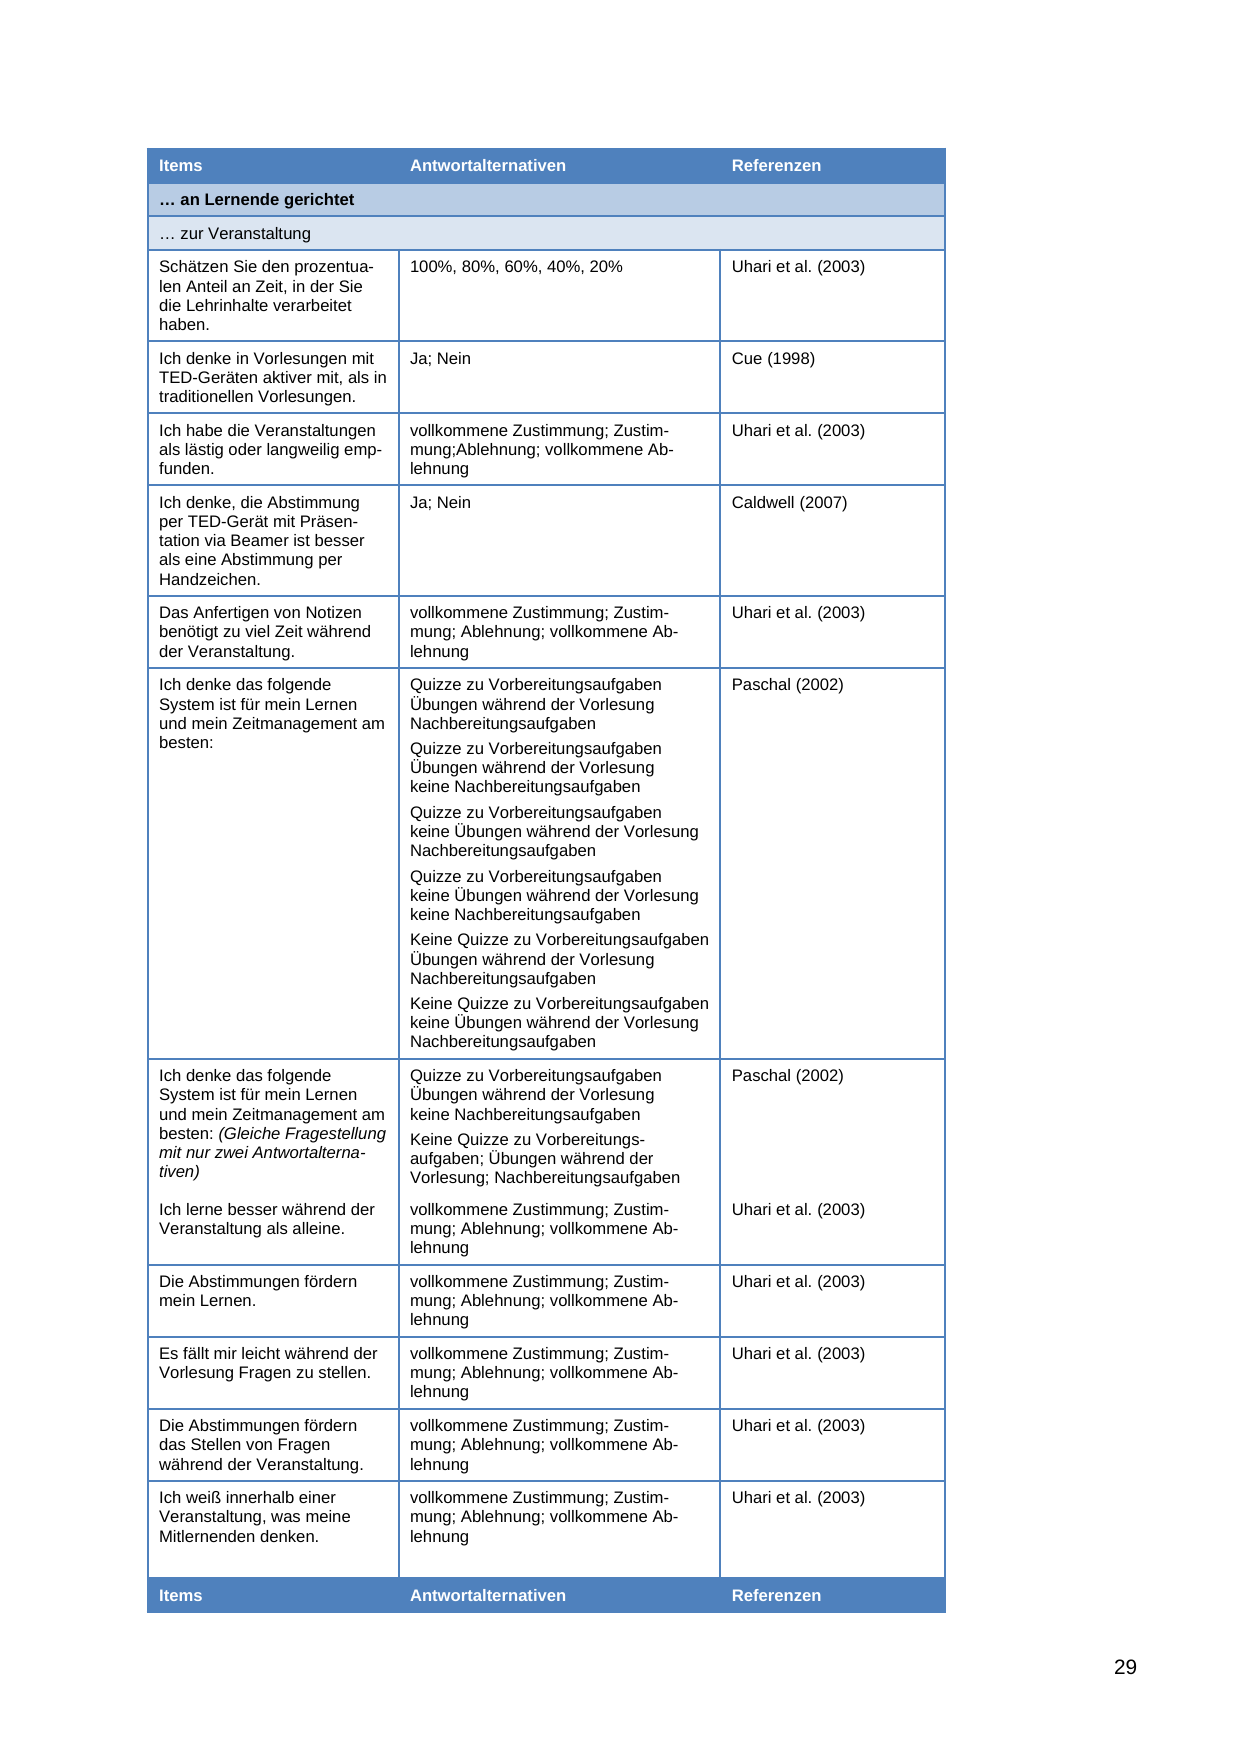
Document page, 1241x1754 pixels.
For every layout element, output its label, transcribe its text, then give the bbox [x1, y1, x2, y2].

table_cell Paschal (2002) [721, 669, 944, 1058]
table_cell Antwortalternativen [400, 1579, 719, 1611]
table_cell Uhari et al. (2003) [721, 1338, 944, 1408]
table_cell vollkommene Zustimmung; Zustim-mung; Ablehnung; vollkommene Ab-lehnung [400, 1410, 719, 1480]
table_cell Die Abstimmungen fördern das Stellen von Fragen während der Veranstaltung. [149, 1410, 398, 1480]
table_cell Ich denke das folgende System ist für mein Lernen und mein Zeitmanagement am besten: (Gleiche Fragestellung mit nur zwei Antwortalterna-tiven) [149, 1060, 398, 1193]
table_cell Ich denke in Vorlesungen mit TED-Geräten aktiver mit, als in traditionellen Vorlesungen. [149, 342, 398, 412]
table_cell Das Anfertigen von Notizen benötigt zu viel Zeit während der Veranstaltung. [149, 597, 398, 667]
table_cell … an Lernende gerichtet [149, 184, 944, 215]
table_cell Ich habe die Veranstaltungen als lästig oder langweilig emp-funden. [149, 414, 398, 484]
table_cell Ich weiß innerhalb einer Veranstaltung, was meine Mitlernenden denken. [149, 1482, 398, 1577]
table_cell Caldwell (2007) [721, 486, 944, 595]
table_cell Ich denke das folgende System ist für mein Lernen und mein Zeitmanagement am besten: [149, 669, 398, 1058]
table_cell vollkommene Zustimmung; Zustim-mung; Ablehnung; vollkommene Ab-lehnung [400, 1338, 719, 1408]
table_cell Quizze zu Vorbereitungsaufgaben Übungen während der Vorlesung Nachbereitungsaufgaben Quizze zu Vorbereitungsaufgaben Übungen während der Vorlesung keine Nachbereitungsaufgaben Quizze zu Vorbereitungsaufgaben keine Übungen während der Vorlesung Nachbereitungsaufgaben Quizze zu Vorbereitungsaufgaben keine Übungen während der Vorlesung keine Nachbereitungsaufgaben Keine Quizze zu Vorbereitungsaufgaben Übungen während der Vorlesung Nachbereitungsaufgaben Keine Quizze zu Vorbereitungsaufgaben keine Übungen während der Vorlesung Nachbereitungsaufgaben [400, 669, 719, 1058]
table_cell vollkommene Zustimmung; Zustim-mung; Ablehnung; vollkommene Ab-lehnung [400, 1482, 719, 1577]
table_cell … zur Veranstaltung [149, 217, 944, 249]
table_cell Uhari et al. (2003) [721, 597, 944, 667]
table_cell Cue (1998) [721, 342, 944, 412]
table_cell Paschal (2002) [721, 1060, 944, 1193]
table_cell Ich lerne besser während der Veranstaltung als alleine. [149, 1194, 398, 1263]
table_cell Ja; Nein [400, 342, 719, 412]
table_cell Schätzen Sie den prozentua-len Anteil an Zeit, in der Sie die Lehrinhalte verarbeitet haben. [149, 251, 398, 340]
table_cell Items [149, 1579, 398, 1611]
table_cell Referenzen [721, 150, 944, 181]
table_cell vollkommene Zustimmung; Zustim-mung; Ablehnung; vollkommene Ab-lehnung [400, 1266, 719, 1336]
table_cell Uhari et al. (2003) [721, 251, 944, 340]
table_cell Es fällt mir leicht während der Vorlesung Fragen zu stellen. [149, 1338, 398, 1408]
table_cell Uhari et al. (2003) [721, 1266, 944, 1336]
table_cell vollkommene Zustimmung; Zustim-mung; Ablehnung; vollkommene Ab-lehnung [400, 597, 719, 667]
table_cell Quizze zu Vorbereitungsaufgaben Übungen während der Vorlesung keine Nachbereitungsaufgaben Keine Quizze zu Vorbereitungs-aufgaben; Übungen während der Vorlesung; Nachbereitungsaufgaben [400, 1060, 719, 1193]
table_cell Ja; Nein [400, 486, 719, 595]
table_cell Die Abstimmungen fördern mein Lernen. [149, 1266, 398, 1336]
table_cell 100%, 80%, 60%, 40%, 20% [400, 251, 719, 340]
table_cell vollkommene Zustimmung; Zustim-mung; Ablehnung; vollkommene Ab-lehnung [400, 1194, 719, 1263]
table_cell Uhari et al. (2003) [721, 1410, 944, 1480]
table_cell Uhari et al. (2003) [721, 414, 944, 484]
table_cell Referenzen [721, 1579, 944, 1611]
table_cell Antwortalternativen [400, 148, 719, 181]
table_cell Items [149, 150, 398, 181]
table_cell Ich denke, die Abstimmung per TED-Gerät mit Präsen-tation via Beamer ist besser als eine Abstimmung per Handzeichen. [149, 486, 398, 595]
table_cell Uhari et al. (2003) [721, 1194, 944, 1263]
table_cell vollkommene Zustimmung; Zustim-mung;Ablehnung; vollkommene Ab-lehnung [400, 414, 719, 484]
table_cell Uhari et al. (2003) [721, 1482, 944, 1577]
